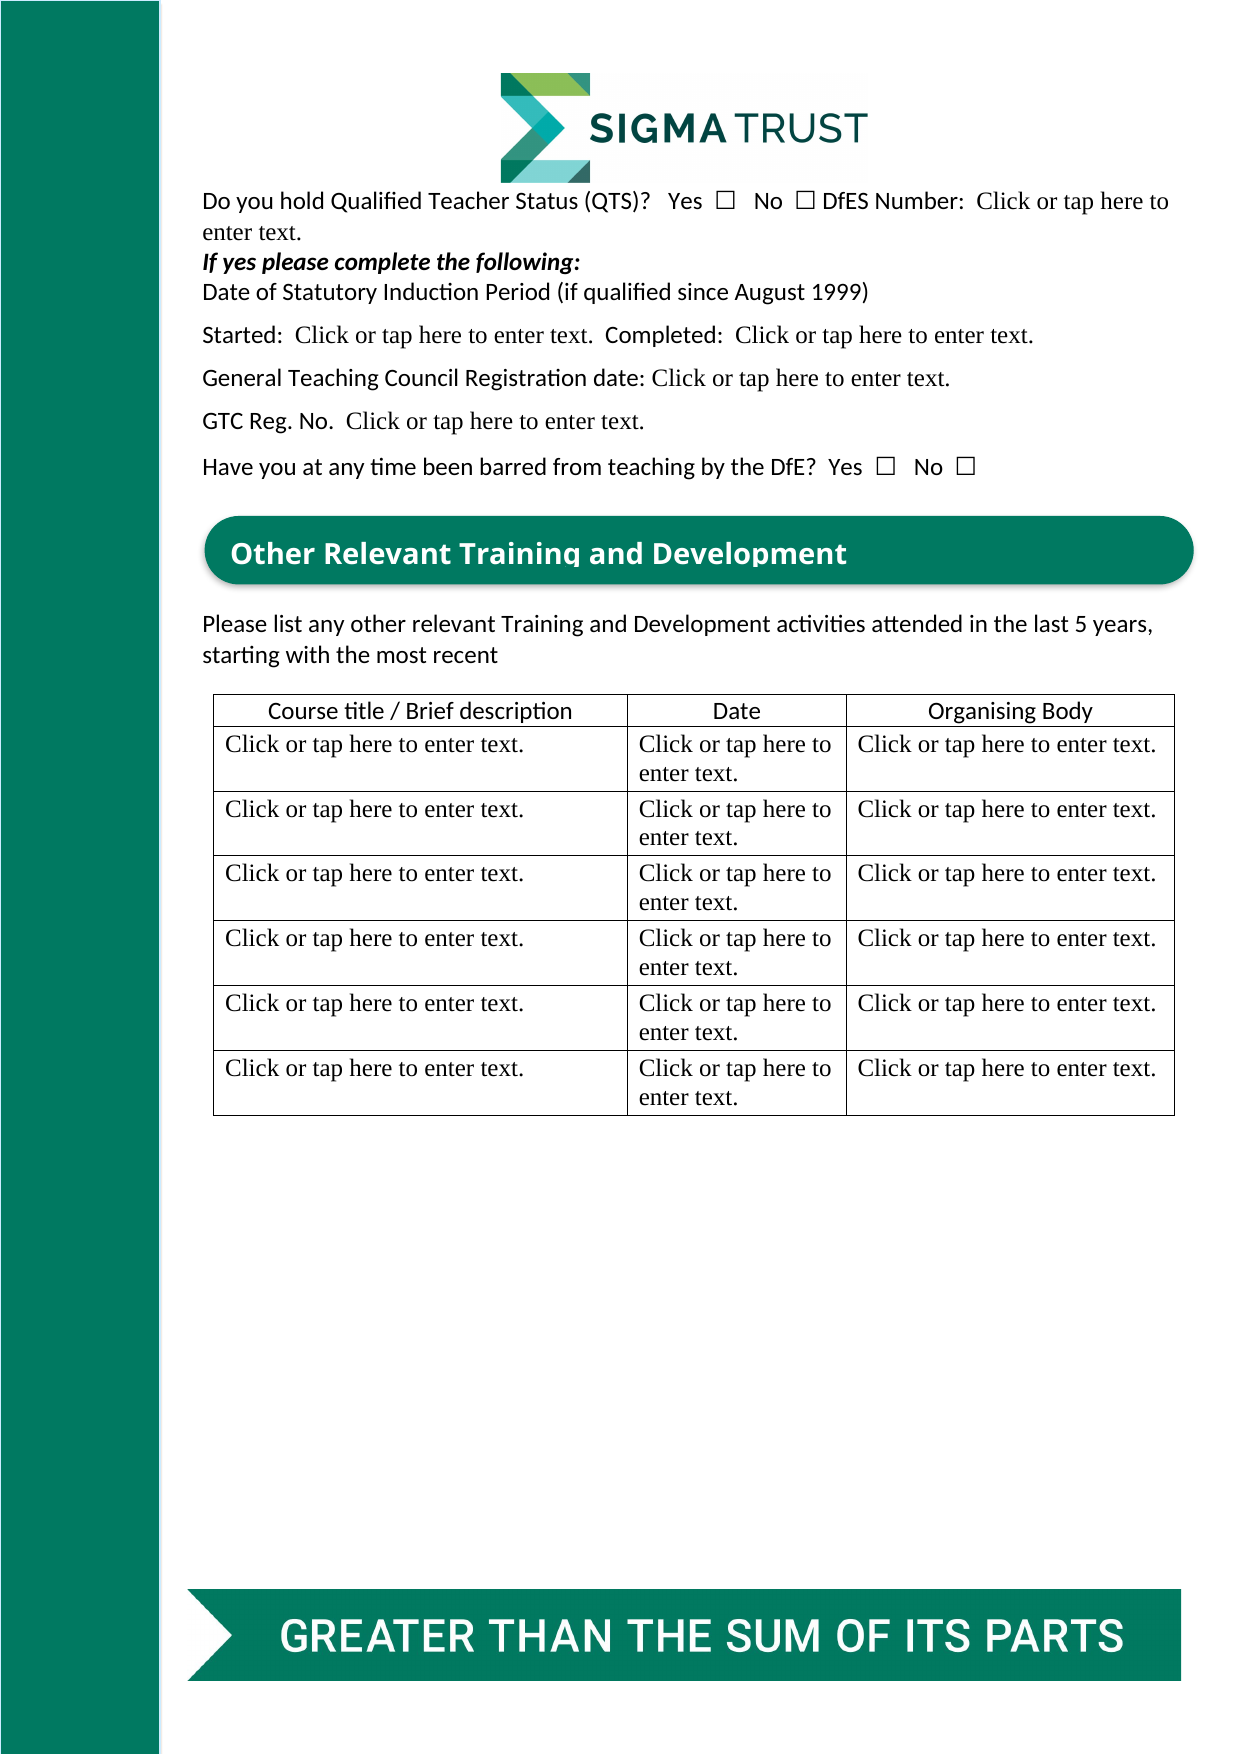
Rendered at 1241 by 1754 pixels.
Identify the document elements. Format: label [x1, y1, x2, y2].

picture [500, 73, 868, 183]
picture [187, 1589, 1182, 1681]
